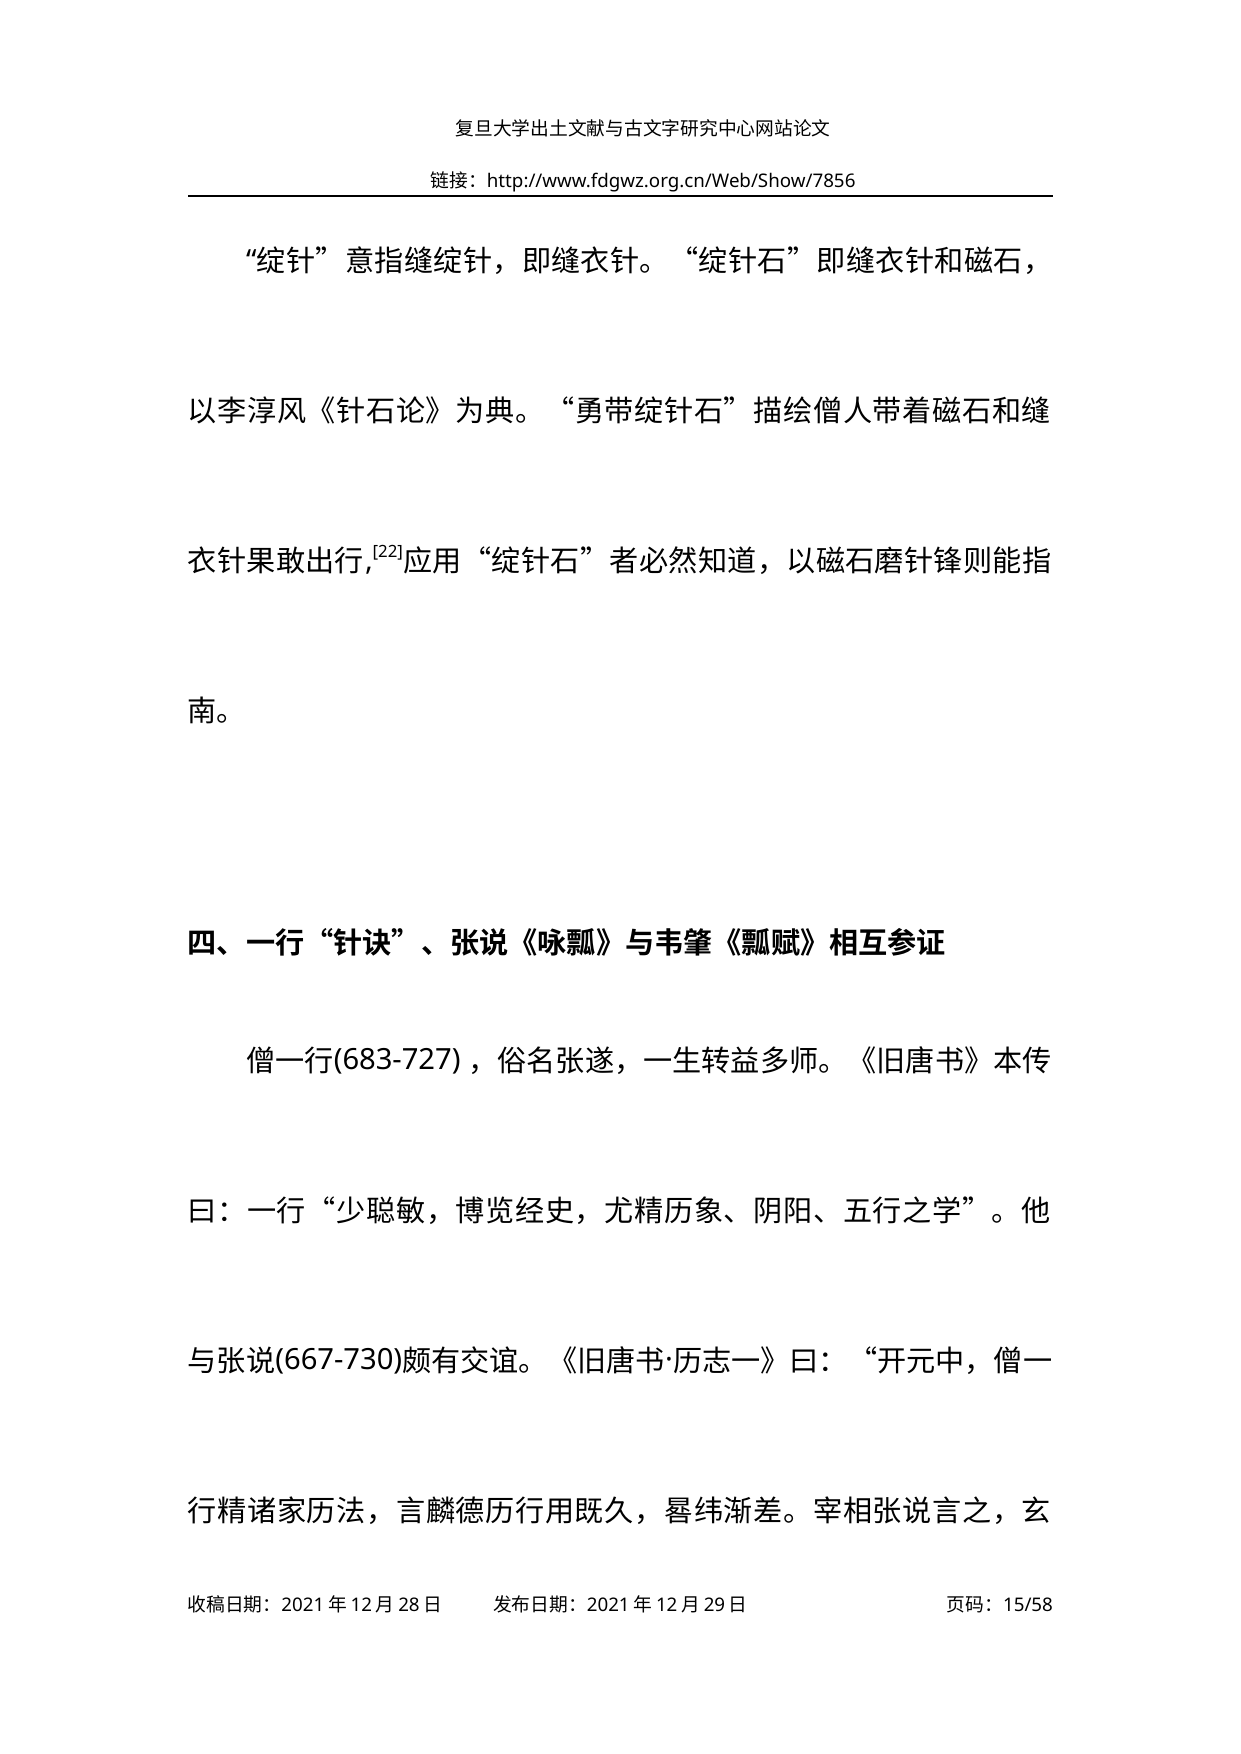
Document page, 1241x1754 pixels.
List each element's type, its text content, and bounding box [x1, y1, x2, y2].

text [187, 1021, 1053, 1546]
text “绽针”意指缝绽针，即缝衣针。“绽针石”即缝衣针和磁石，以李淳风《针石论》为典。“勇带绽针石”描绘僧人带着磁石和缝衣针果敢出行,[22]应用“绽针石”者必然知道，以磁石磨针锋则能指南。 [187, 222, 1053, 747]
text 四、一行“针诀”、张说《咏瓢》与韦肇《瓢赋》相互参证 [187, 904, 1053, 979]
